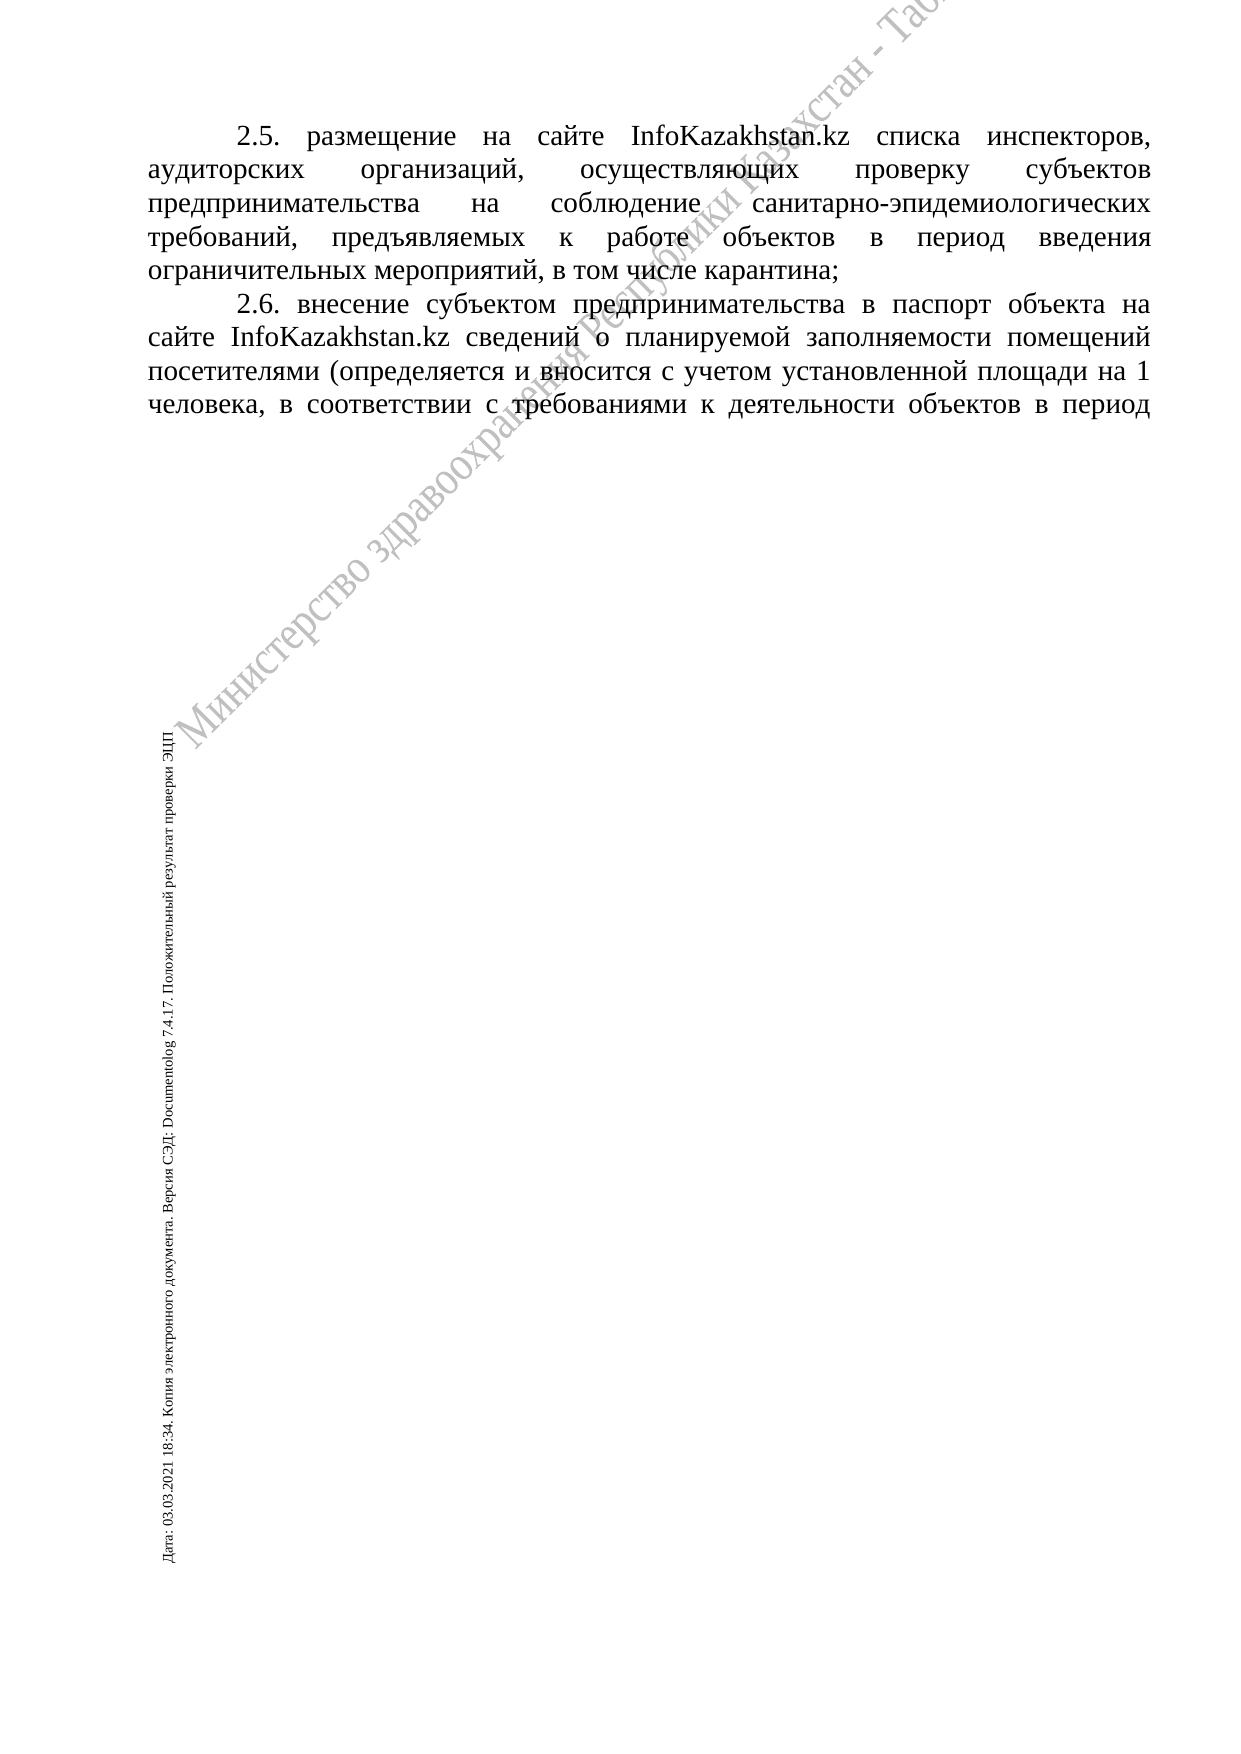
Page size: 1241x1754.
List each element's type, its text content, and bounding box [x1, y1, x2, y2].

text 2.6. внесение субъектом предпринимательства в паспорт объекта на сайте InfoKazakhstan.kz сведений о планируемой заполняемости помещений посетителями (определяется и вносится с учетом установленной площади на 1 человека, в соответствии с требованиями к деятельности объектов в период введения ограничительных мероприятий, в том числе карантина, определяемыми настоящим постановлением и приложениями к ПГСВ РК № 67 и ПГСВ № 9). [148, 286, 1152, 420]
text 2.5. размещение на сайте InfoKazakhstan.kz списка инспекторов, аудиторских организаций, осуществляющих проверку субъектов предпринимательства на соблюдение санитарно-эпидемиологических требований, предъявляемых к работе объектов в период введения ограничительных мероприятий, в том числе карантина; [148, 118, 1152, 286]
